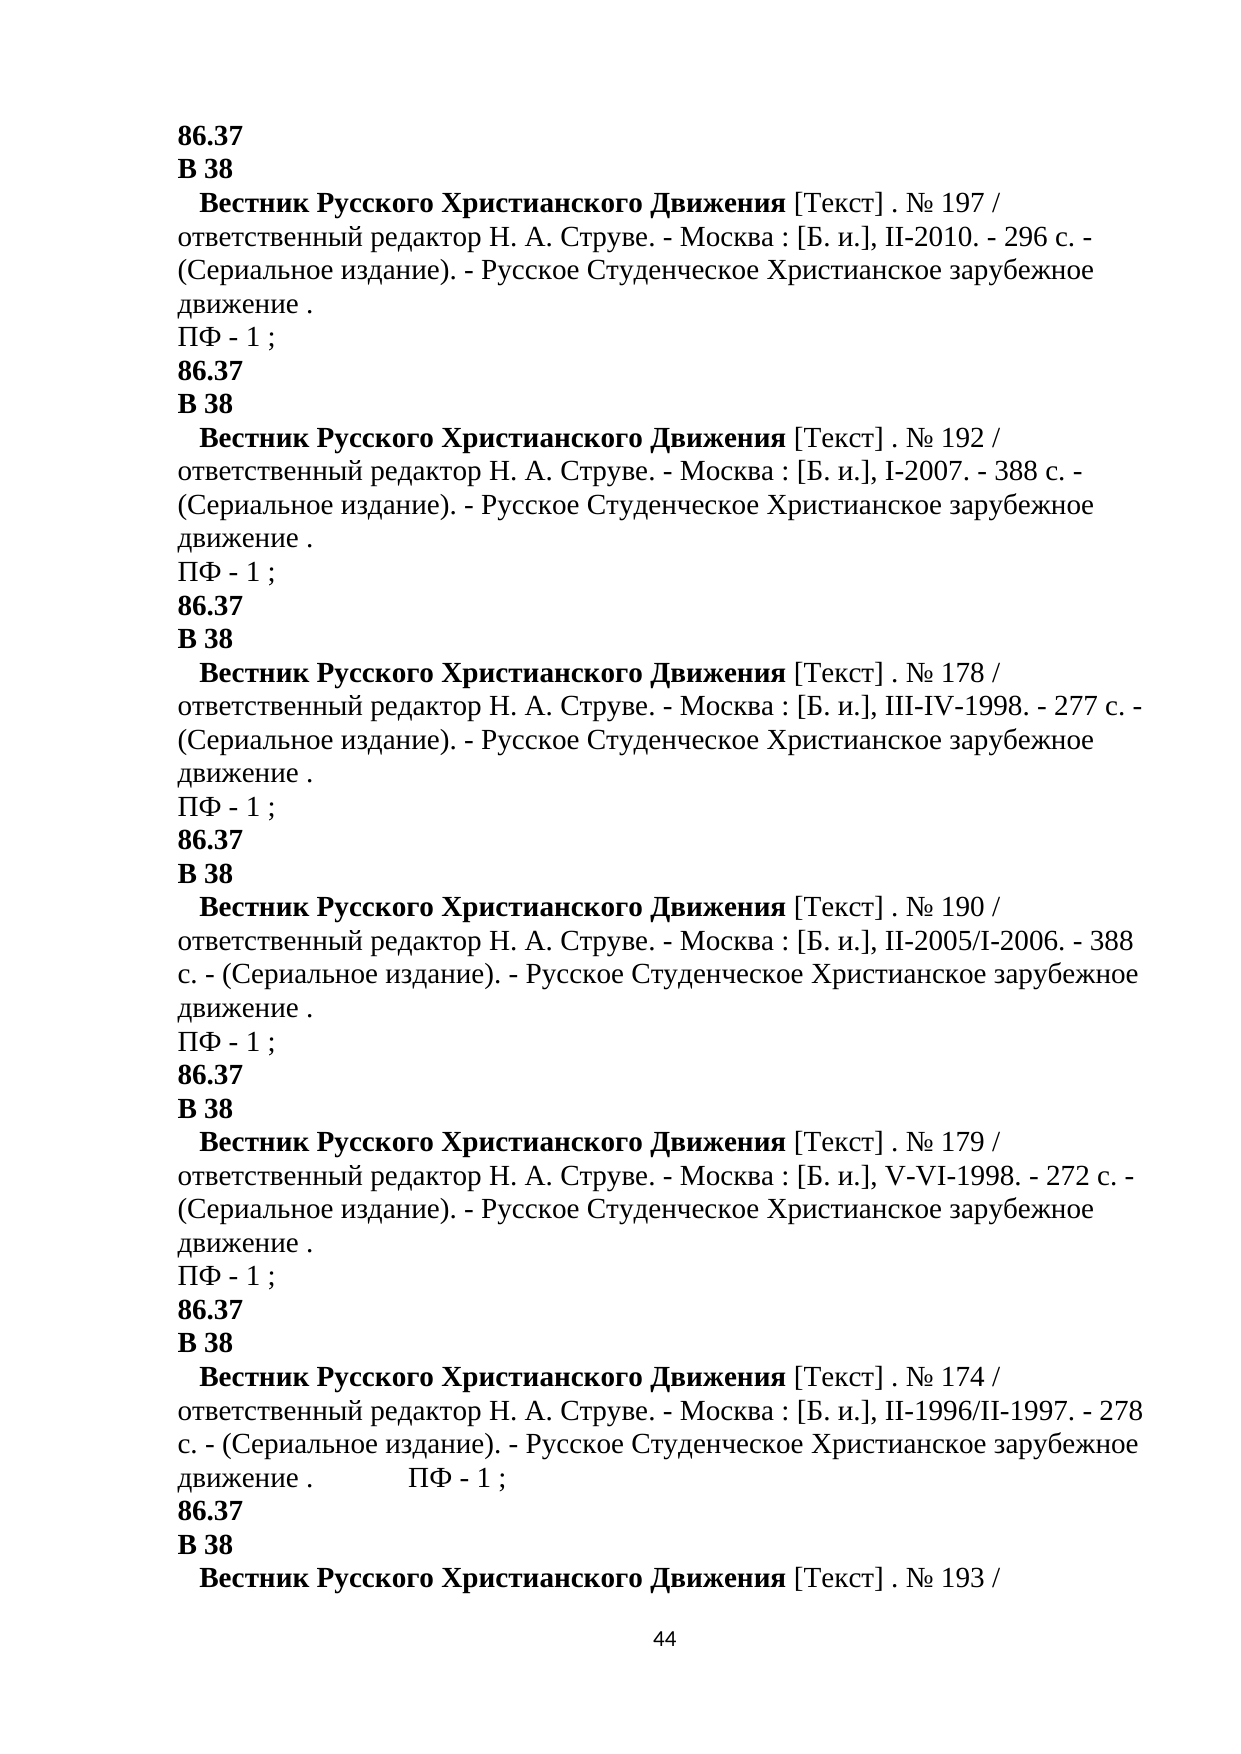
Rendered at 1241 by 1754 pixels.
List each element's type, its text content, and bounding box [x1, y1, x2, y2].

text ПФ - 1 ; [177, 1024, 1152, 1057]
text 86.37 В 38 Вестник Русского Христианского Движения [Текст] . № 192 / ответственный редактор Н. А. Струве. - Москва : [Б. и.], I-2007. - 388 с. - (Сериальное издание). - Русское Студенческое Христианское зарубежное движение . [177, 353, 1152, 554]
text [177, 1493, 1152, 1594]
text ПФ - 1 ; [177, 554, 1152, 588]
text 86.37 В 38 Вестник Русского Христианского Движения [Текст] . № 178 / ответственный редактор Н. А. Струве. - Москва : [Б. и.], III-IV-1998. - 277 с. - (Сериальное издание). - Русское Студенческое Христианское зарубежное движение . [177, 588, 1152, 789]
text 86.37 В 38 Вестник Русского Христианского Движения [Текст] . № 197 / ответственный редактор Н. А. Струве. - Москва : [Б. и.], II-2010. - 296 с. - (Сериальное издание). - Русское Студенческое Христианское зарубежное движение . [177, 118, 1152, 319]
text ПФ - 1 ; [177, 319, 1152, 353]
text ПФ - 1 ; [177, 1258, 1152, 1292]
text 86.37 В 38 Вестник Русского Христианского Движения [Текст] . № 174 / ответственный редактор Н. А. Струве. - Москва : [Б. и.], II-1996/II-1997. - 278 с. - (Сериальное издание). - Русское Студенческое Христианское зарубежное движение . ПФ - 1 ; [177, 1292, 1152, 1493]
text ПФ - 1 ; [177, 789, 1152, 822]
text 86.37 В 38 Вестник Русского Христианского Движения [Текст] . № 190 / ответственный редактор Н. А. Струве. - Москва : [Б. и.], II-2005/I-2006. - 388 с. - (Сериальное издание). - Русское Студенческое Христианское зарубежное движение . [177, 822, 1152, 1024]
text 86.37 В 38 Вестник Русского Христианского Движения [Текст] . № 179 / ответственный редактор Н. А. Струве. - Москва : [Б. и.], V-VI-1998. - 272 с. - (Сериальное издание). - Русское Студенческое Христианское зарубежное движение . [177, 1057, 1152, 1258]
